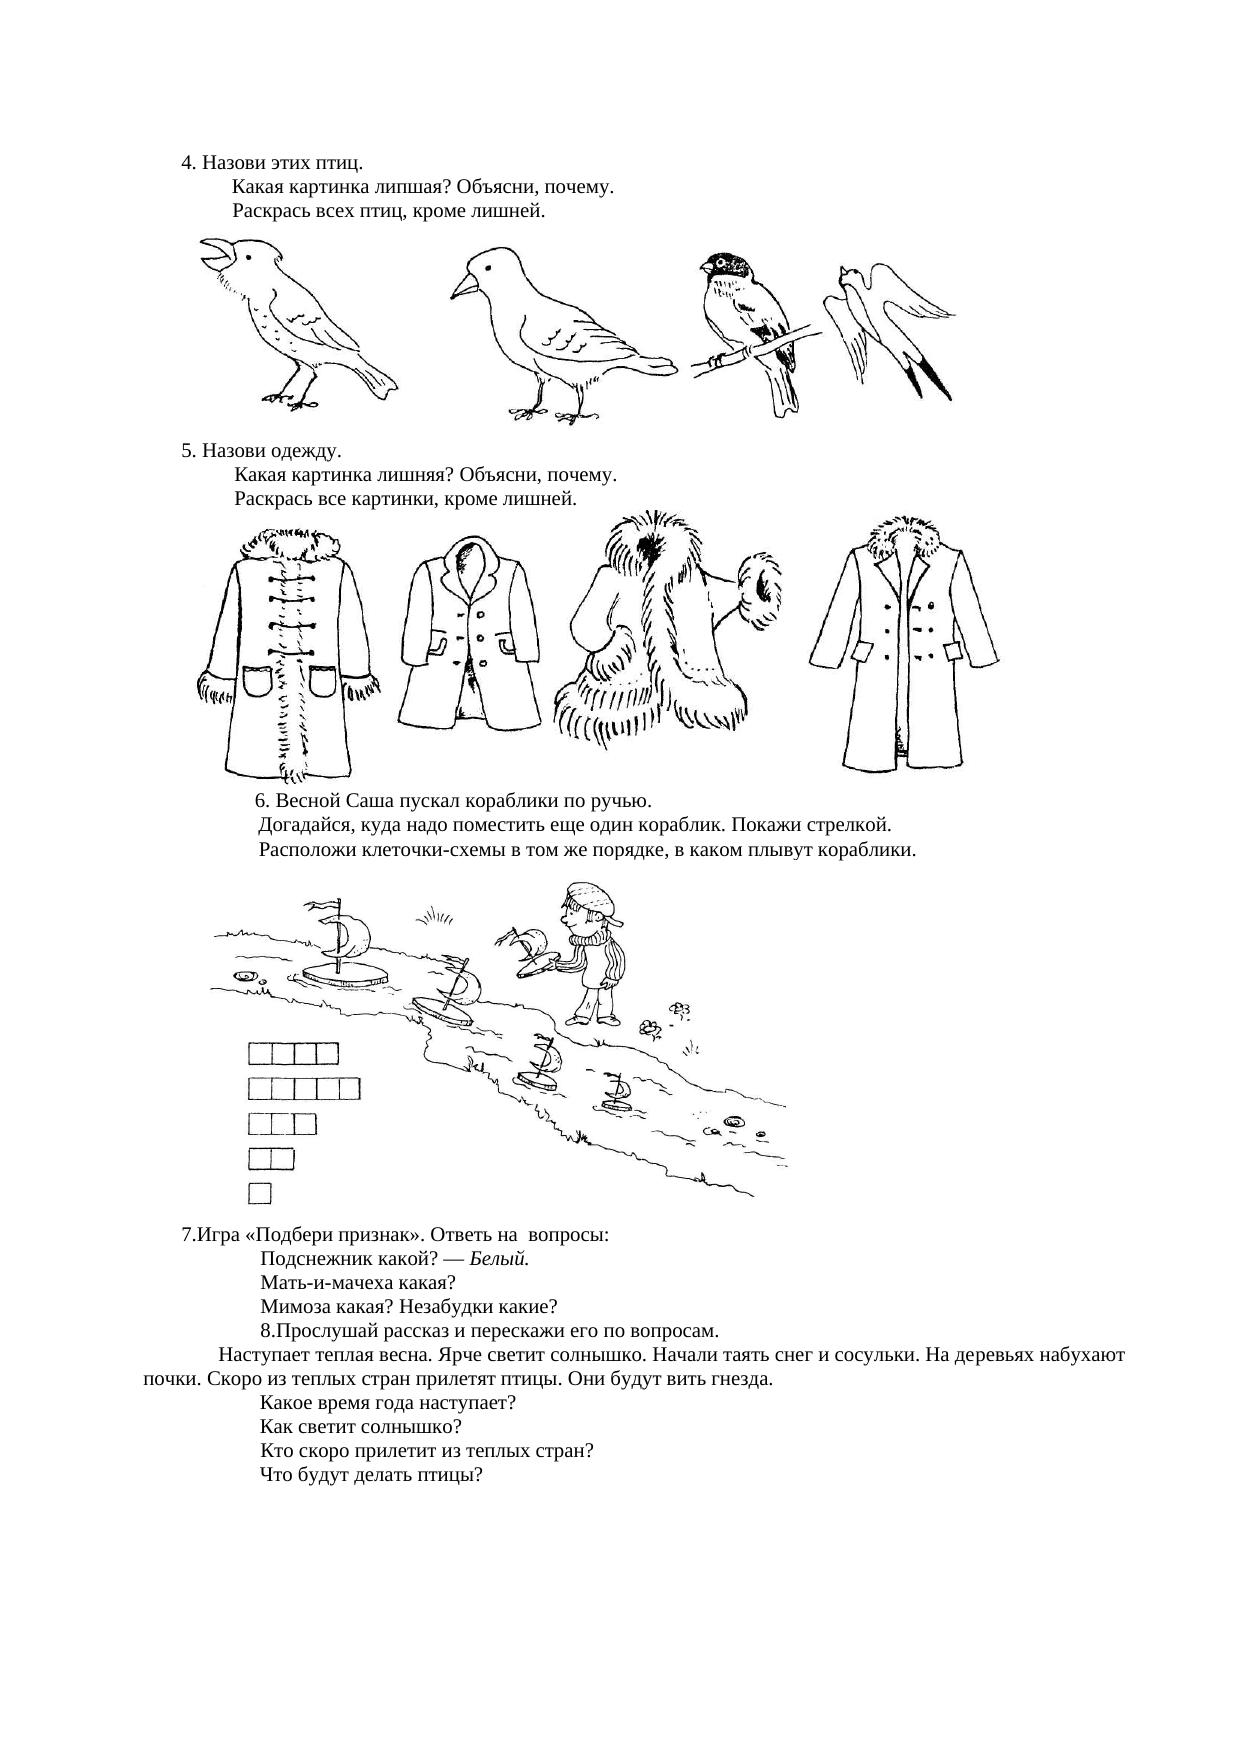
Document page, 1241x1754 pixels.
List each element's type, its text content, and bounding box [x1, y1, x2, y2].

text 6. Весной Саша пускал кораблики по ручью. [107, 788, 1184, 812]
picture [182, 860, 800, 1222]
text Раскрась все картинки, кроме лишней. [159, 486, 1184, 510]
text Какая картинка лишняя? Объясни, почему. [159, 462, 1184, 486]
text Какая картинка липшая? Объясни, почему. [157, 174, 1184, 198]
text Как светит солнышко? [184, 1414, 1184, 1438]
text Наступает теплая весна. Ярче светит солнышко. Начали таять снег и сосульки. На деревьях набухают почки. Скоро из теплых стран прилетят птицы. Они будут вить гнезда. [143, 1342, 1184, 1390]
picture [182, 510, 1006, 789]
text Раскрась всех птиц, кроме лишней. [157, 198, 1184, 222]
text Что будут делать птицы? [184, 1462, 1184, 1486]
text Догадайся, куда надо поместить еще один кораблик. Покажи стрелкой. [183, 812, 1184, 836]
text Мимоза какая? Незабудки какие? [257, 1294, 1185, 1318]
text Подснежник какой? — Белый. [257, 1246, 1170, 1270]
text Мать-и-мачеха какая? [257, 1270, 1170, 1294]
text Какое время года наступает? [184, 1390, 1184, 1414]
text Кто скоро прилетит из теплых стран? [185, 1438, 1184, 1462]
text Расположи клеточки-схемы в том же порядке, в каком плывут кораблики. [183, 836, 1184, 861]
text 4. Назови этих птиц. [158, 150, 1184, 174]
text 7.Игра «Подбери признак». Ответь на вопросы: [181, 1222, 1170, 1246]
text 5. Назови одежду. [160, 438, 1184, 462]
picture [182, 222, 1003, 438]
text 8.Прослушай рассказ и перескажи его по вопросам. [185, 1318, 1184, 1342]
